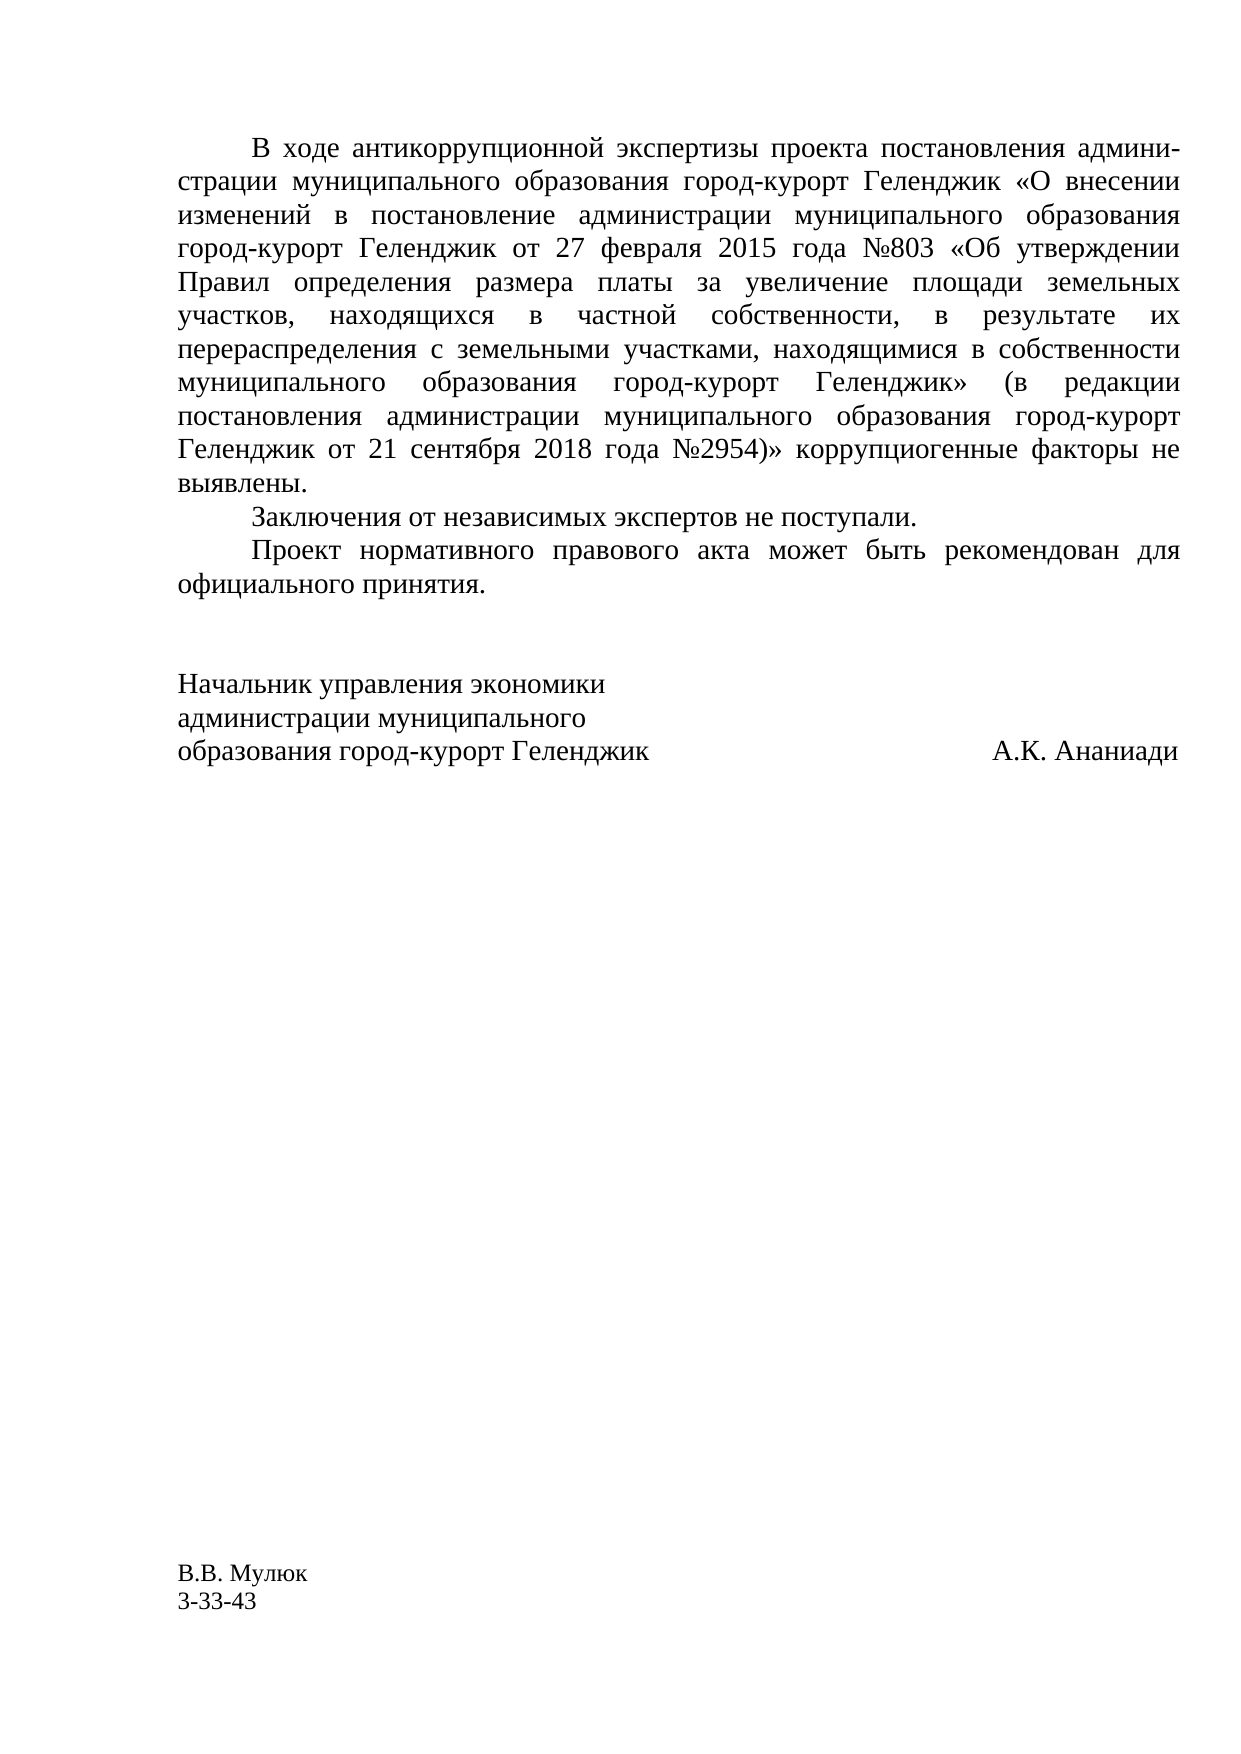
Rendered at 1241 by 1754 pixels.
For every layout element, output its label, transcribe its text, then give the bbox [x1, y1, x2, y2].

text В.В. Мулюк [177, 1558, 1181, 1586]
text Проект нормативного правового акта может быть рекомендован для официального принятия. [177, 532, 1181, 599]
text 3-33-43 [177, 1586, 1181, 1615]
text Начальник управления экономики [177, 666, 1181, 700]
text В ходе антикоррупционной экспертизы проекта постановления админи-страции муниципального образования город-курорт Геленджик «О внесении изменений в постановление администрации муниципального образования город-курорт Геленджик от 27 февраля 2015 года №803 «Об утверждении Правил определения размера платы за увеличение площади земельных участков, находящихся в частной собственности, в результате их перераспределения с земельными участками, находящимися в собственности муниципального образования город-курорт Геленджик» (в редакции постановления администрации муниципального образования город-курорт Геленджик от 21 сентября 2018 года №2954)» коррупциогенные факторы не выявлены. [177, 130, 1181, 499]
text администрации муниципального [177, 700, 1181, 733]
text Заключения от независимых экспертов не поступали. [177, 499, 1181, 532]
text образования город-курорт Геленджик А.К. Ананиади [177, 733, 1181, 767]
